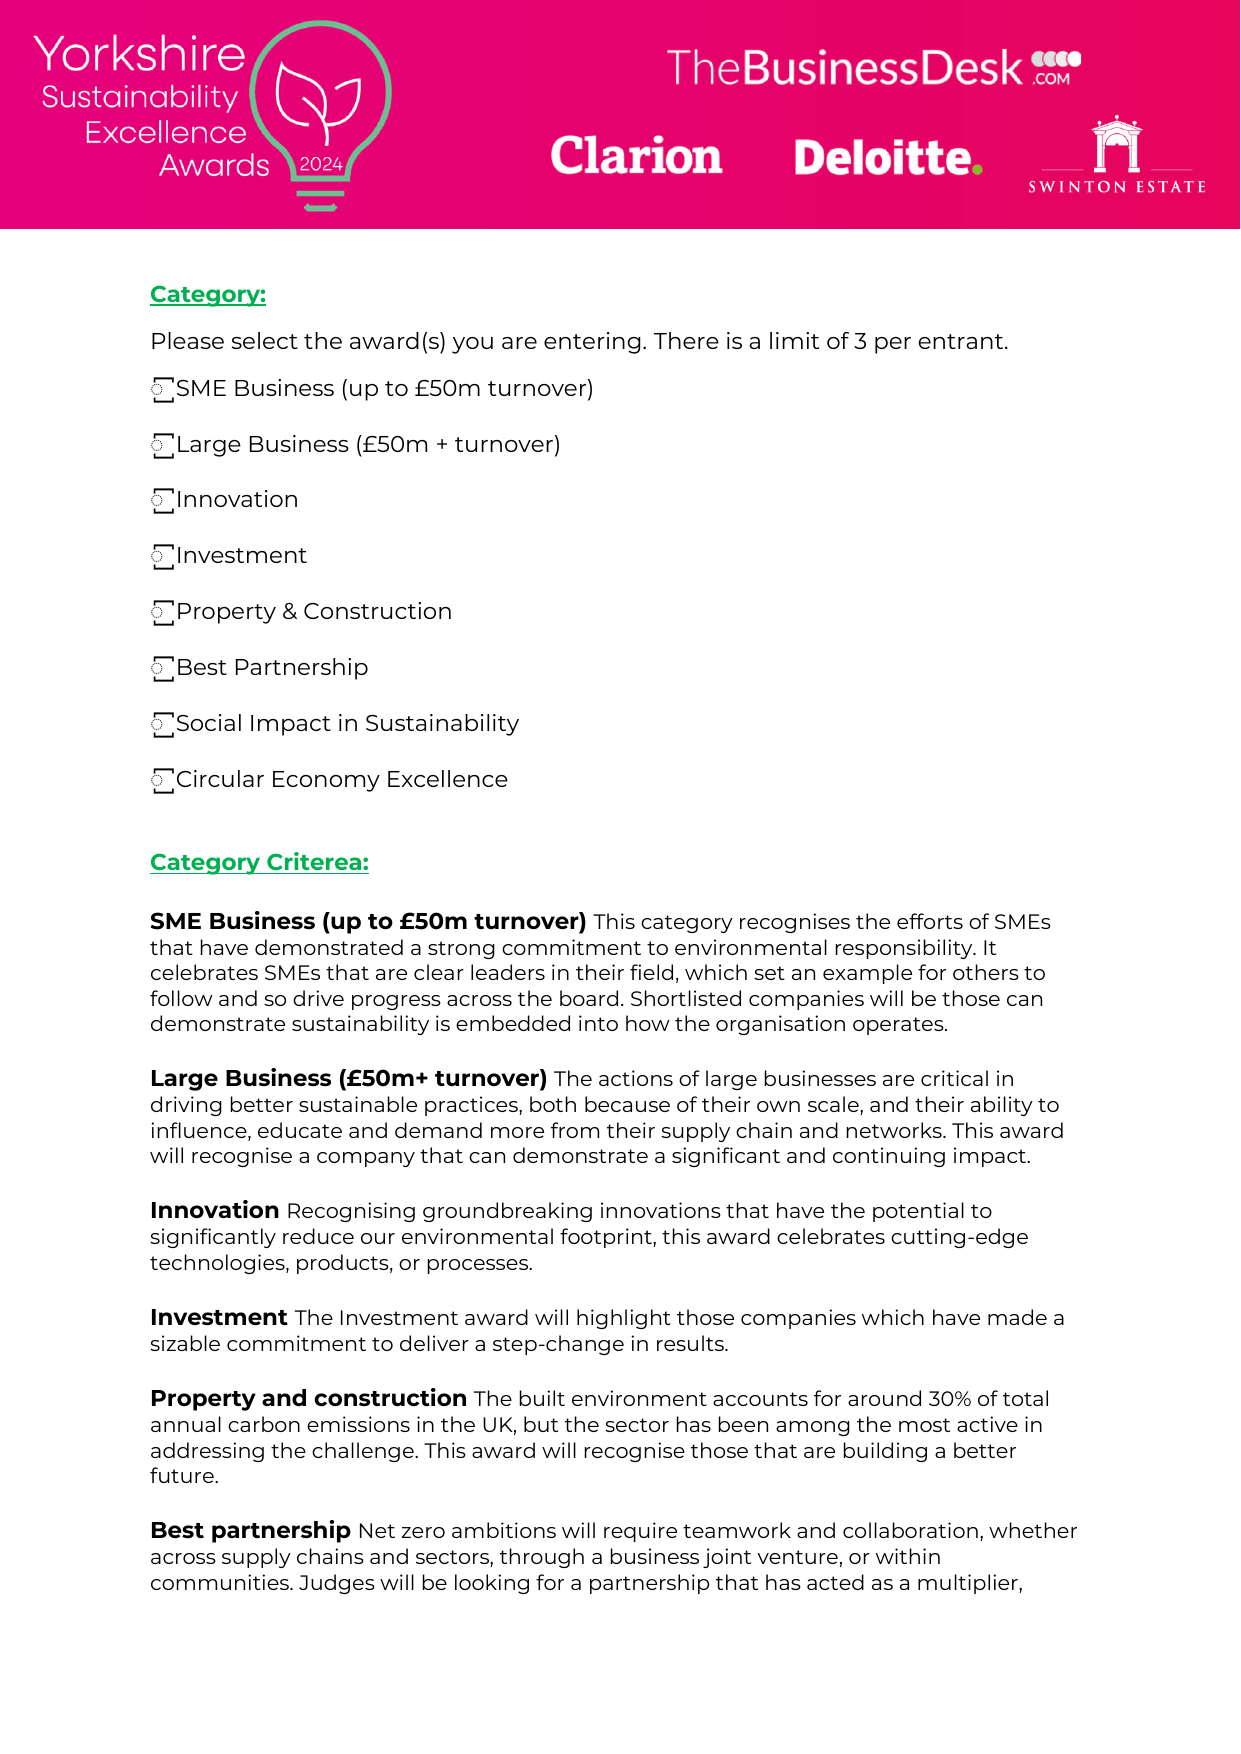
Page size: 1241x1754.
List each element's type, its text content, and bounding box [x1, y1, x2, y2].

text Innovation Recognising groundbreaking innovations that have the potential to significantly reduce our environmental footprint, this award celebrates cutting-edge technologies, products, or processes. [150, 1197, 1090, 1275]
text ꙱ Innovation [150, 486, 1090, 514]
text Category Criterea: [150, 849, 1090, 877]
text Please select the award(s) you are entering. There is a limit of 3 per entrant. [150, 327, 1090, 355]
text SME Business (up to £50m turnover) This category recognises the efforts of SMEs that have demonstrated a strong commitment to environmental responsibility. It celebrates SMEs that are clear leaders in their field, which set an example for others to follow and so drive progress across the board. Shortlisted companies will be those can demonstrate sustainability is embedded into how the organisation operates. [150, 907, 1090, 1037]
text ꙱ Social Impact in Sustainability [150, 709, 1090, 737]
text ꙱ Investment [150, 542, 1090, 569]
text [150, 1489, 1090, 1595]
text ꙱ SME Business (up to £50m turnover) [150, 374, 1090, 402]
text Category: [150, 281, 1090, 308]
picture [0, 0, 1241, 229]
text ꙱ Circular Economy Excellence [150, 765, 1090, 793]
text Large Business (£50m+ turnover) The actions of large businesses are critical in driving better sustainable practices, both because of their own scale, and their ability to influence, educate and demand more from their supply chain and networks. This award will recognise a company that can demonstrate a significant and continuing impact. [150, 1064, 1090, 1169]
text Property and construction The built environment accounts for around 30% of total annual carbon emissions in the UK, but the sector has been among the most active in addressing the challenge. This award will recognise those that are building a better future. [150, 1384, 1090, 1489]
text Investment The Investment award will highlight those companies which have made a sizable commitment to deliver a step-change in results. [150, 1303, 1090, 1357]
text ꙱ Best Partnership [150, 653, 1090, 681]
text ꙱ Large Business (£50m + turnover) [150, 430, 1090, 458]
text ꙱ Property & Construction [150, 597, 1090, 625]
